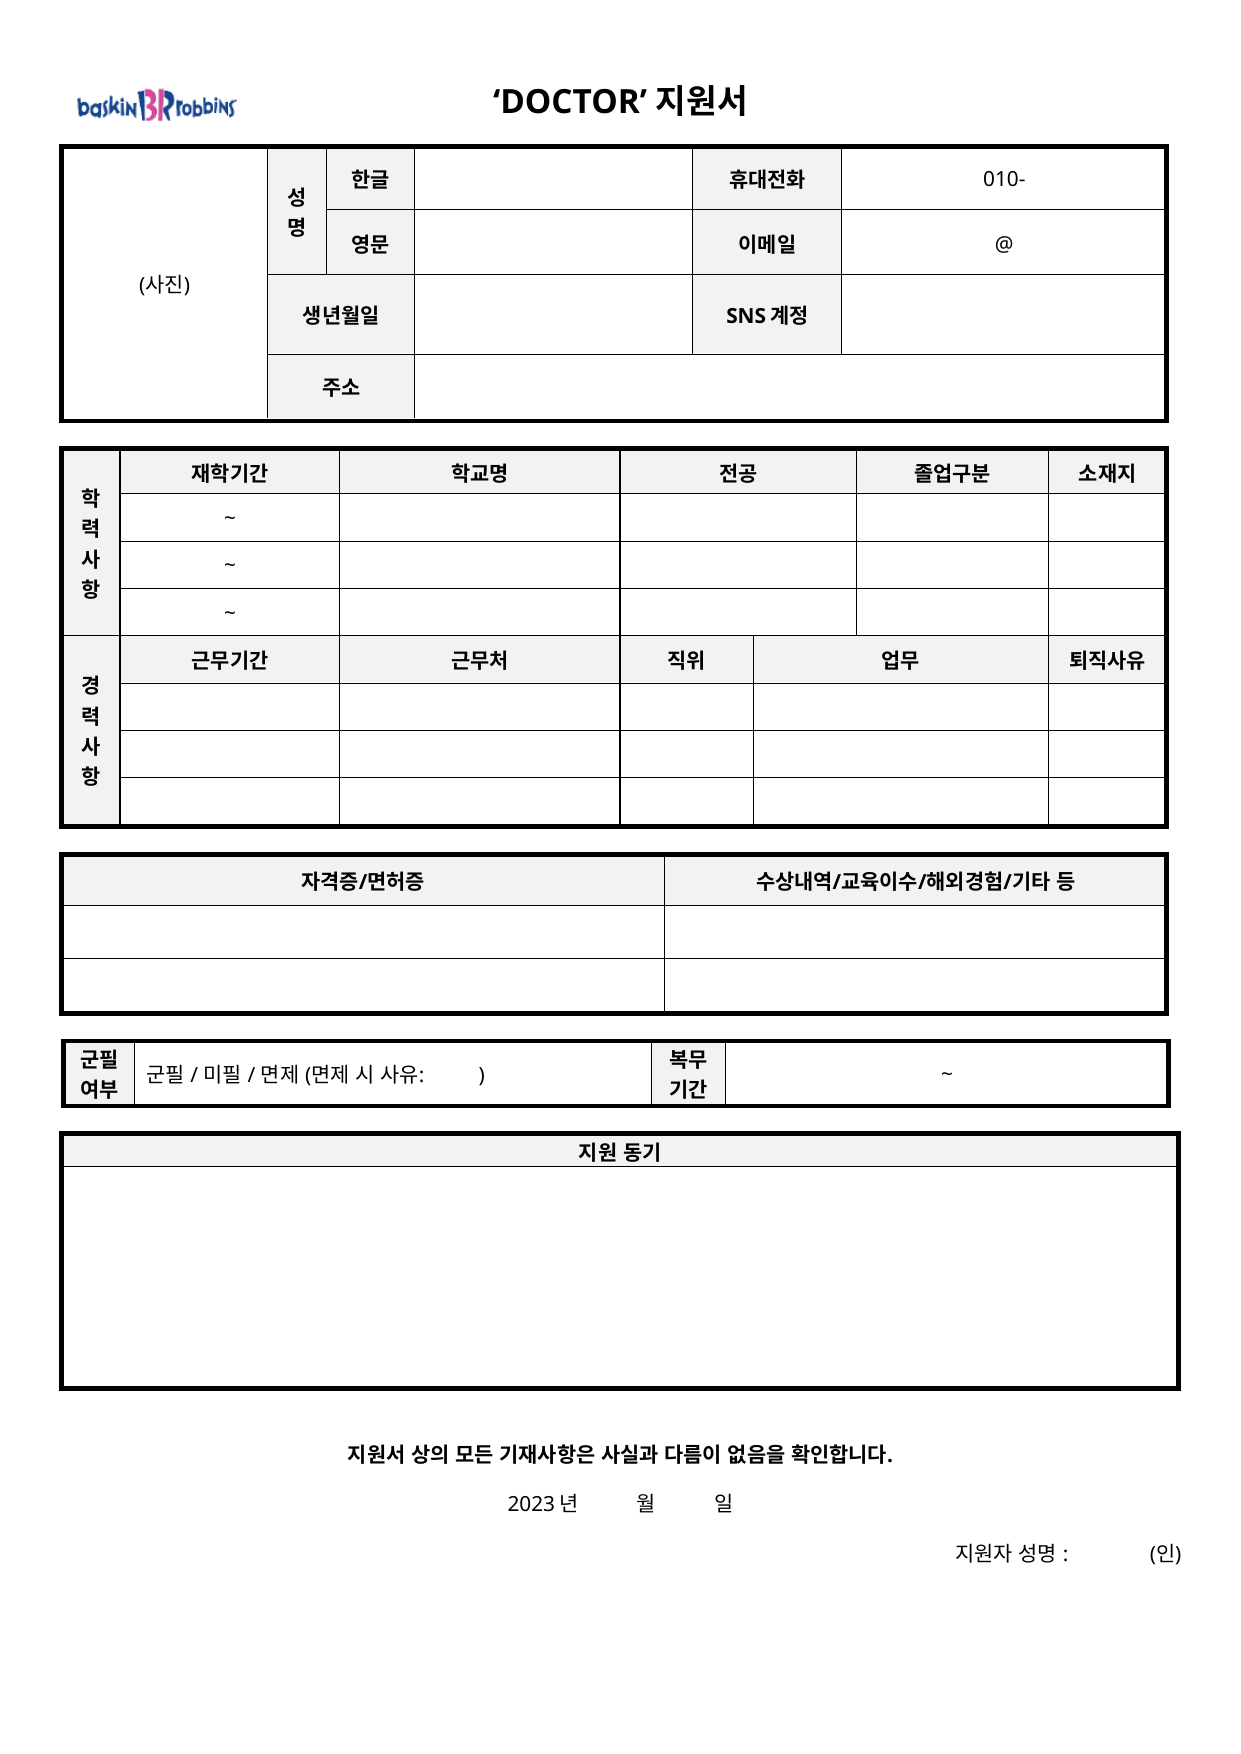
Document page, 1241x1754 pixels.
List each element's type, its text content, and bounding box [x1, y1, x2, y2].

table_cell 이메일 [693, 210, 841, 274]
table_header [415, 149, 692, 209]
table_cell [340, 778, 619, 824]
table_cell 퇴직사유 [1049, 636, 1164, 682]
table_cell [64, 1167, 1176, 1386]
table_cell [1049, 684, 1164, 730]
table_cell [621, 494, 856, 541]
table_header 지원 동기 [64, 1136, 1176, 1166]
table_header ~ [726, 1043, 1166, 1104]
table_cell ~ [121, 494, 339, 541]
table_cell [121, 731, 339, 777]
table_cell [1049, 589, 1164, 635]
text ‘DOCTOR’ 지원서 [59, 75, 1181, 123]
table_cell [857, 589, 1048, 635]
table_cell [621, 542, 856, 588]
table_header 휴대전화 [693, 149, 841, 209]
table_cell [842, 275, 1164, 353]
table_header 성명 [268, 149, 326, 274]
table_header 한글 [327, 149, 414, 209]
table_cell [64, 959, 664, 1011]
table_cell 근무기간 [121, 636, 339, 682]
picture [56, 82, 239, 133]
table_cell 생년월일 [268, 275, 414, 353]
table_cell [415, 275, 692, 353]
table_cell [754, 684, 1048, 730]
table_cell [121, 778, 339, 824]
table_cell [754, 731, 1048, 777]
table_header 군필여부 [66, 1043, 134, 1104]
table_cell [621, 731, 753, 777]
table_cell ~ [121, 589, 339, 635]
table_cell 경력사항 [64, 636, 119, 824]
table_cell [621, 778, 753, 824]
text 지원서 상의 모든 기재사항은 사실과 다름이 없음을 확인합니다. [59, 1438, 1181, 1468]
table_cell [415, 355, 1164, 418]
table_header 학교명 [340, 451, 619, 493]
table_header 010- [842, 149, 1164, 209]
text 지원자 성명 : (인) [59, 1537, 1181, 1567]
table_cell [340, 684, 619, 730]
table_cell 근무처 [340, 636, 619, 682]
text 2023년 월 일 [59, 1487, 1181, 1518]
table_cell [665, 906, 1164, 958]
table_cell [754, 778, 1048, 824]
table_cell [415, 210, 692, 274]
table_cell [1049, 778, 1164, 824]
table_cell [340, 731, 619, 777]
table_cell [64, 906, 664, 958]
table_cell [340, 589, 619, 635]
table_cell [340, 542, 619, 588]
table_cell ~ [121, 542, 339, 588]
table_cell SNS계정 [693, 275, 841, 353]
table_cell [621, 684, 753, 730]
table_header 복무기간 [652, 1043, 725, 1104]
table_header 자격증/면허증 [64, 857, 664, 905]
table_cell [665, 959, 1164, 1011]
table_header 수상내역/교육이수/해외경험/기타 등 [665, 857, 1164, 905]
table_cell 영문 [327, 210, 414, 274]
table_cell @ [842, 210, 1164, 274]
table_header 전공 [621, 451, 856, 493]
table_cell [1049, 731, 1164, 777]
table_header 재학기간 [121, 451, 339, 493]
table_cell [857, 542, 1048, 588]
table_cell [857, 494, 1048, 541]
table_header 학력사항 [64, 451, 119, 635]
table_cell 주소 [268, 355, 414, 418]
table_cell [340, 494, 619, 541]
table_header 졸업구분 [857, 451, 1048, 493]
table_cell [1049, 542, 1164, 588]
table_cell [621, 589, 856, 635]
table_cell 업무 [754, 636, 1048, 682]
table_header (사진) [64, 149, 267, 418]
table_header 군필 / 미필 / 면제 (면제 시 사유: ) [135, 1043, 651, 1104]
table_header 소재지 [1049, 451, 1164, 493]
table_cell [1049, 494, 1164, 541]
table_cell [121, 684, 339, 730]
table_cell 직위 [621, 636, 753, 682]
